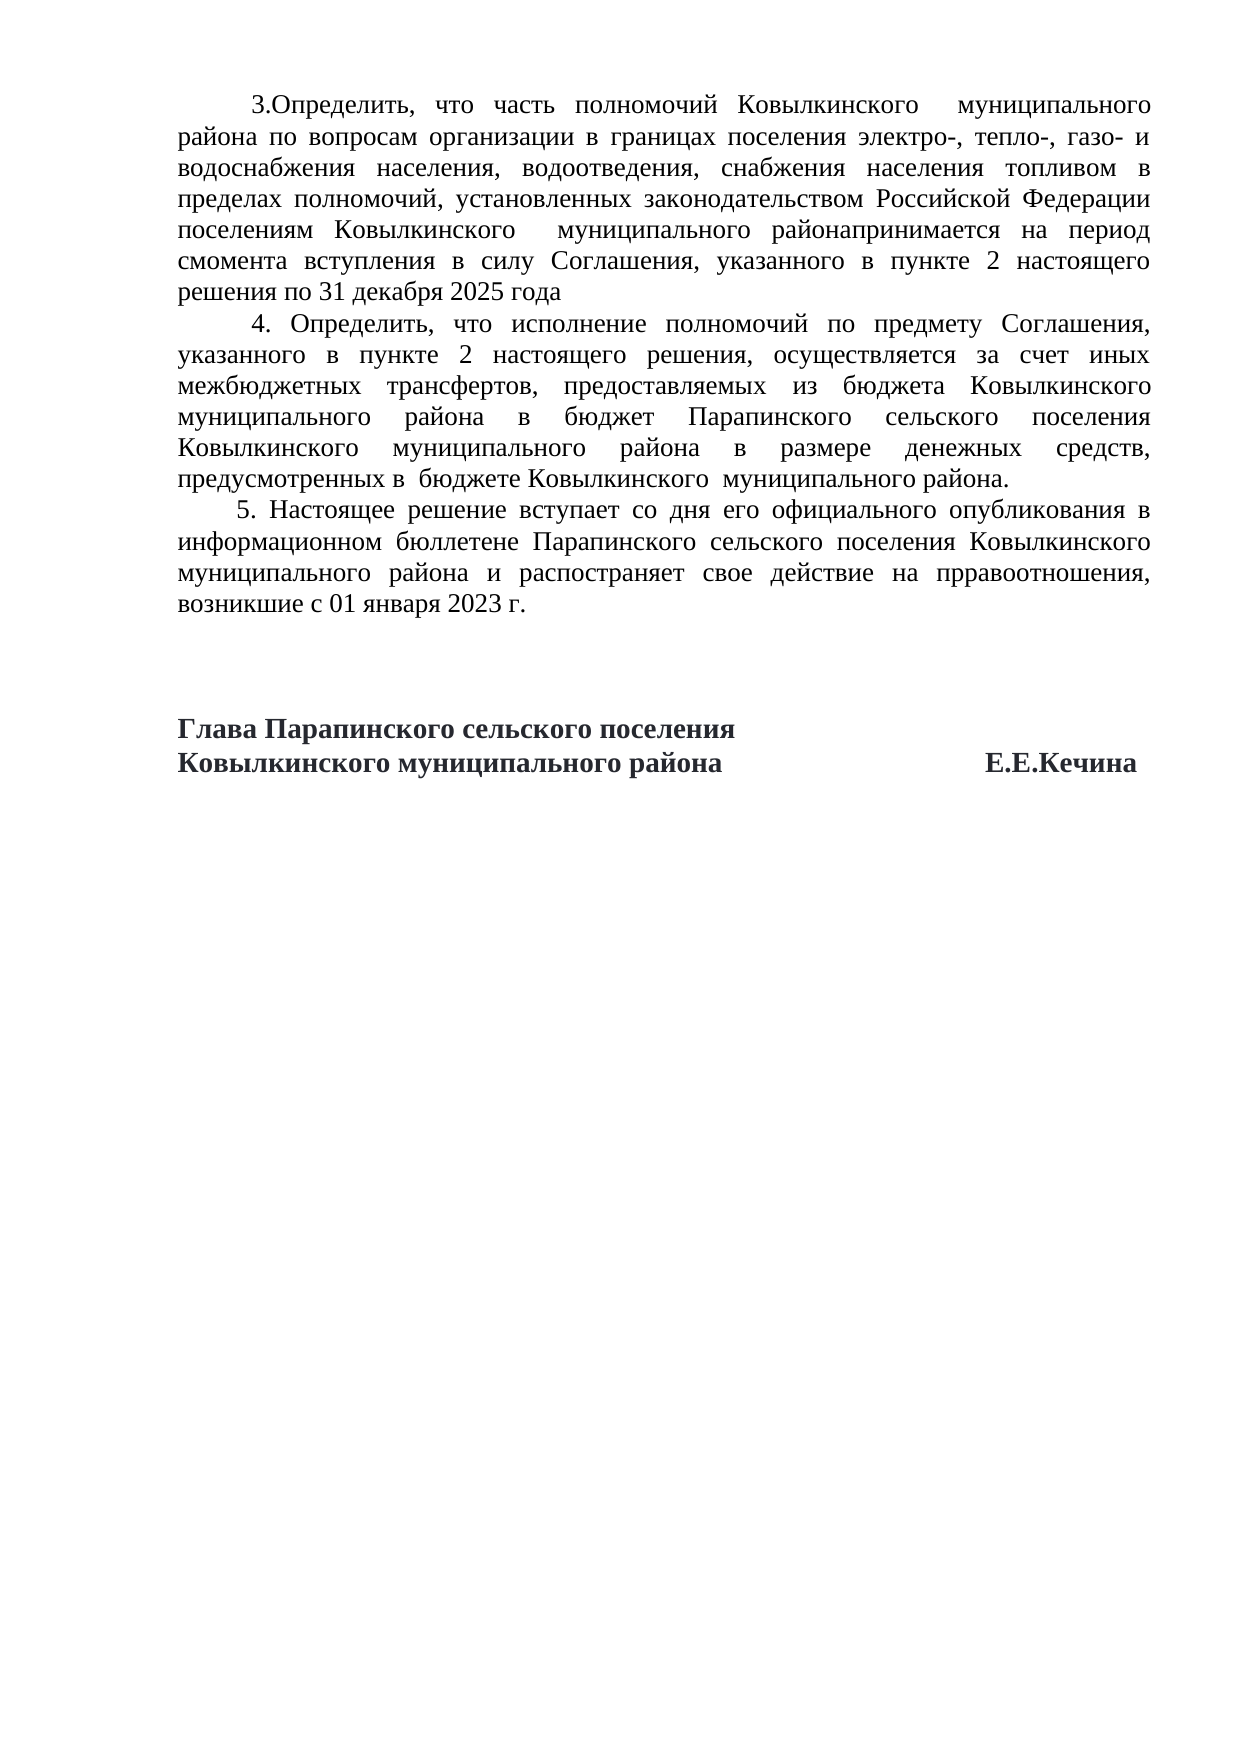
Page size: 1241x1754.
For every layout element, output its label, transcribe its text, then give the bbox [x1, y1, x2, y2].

text Ковылкинского муниципального района Е.Е.Кечина [177, 745, 1152, 779]
text 5. Настоящее решение вступает со дня его официального опубликования в информационном бюллетене Парапинского сельского поселения Ковылкинского муниципального района и распостраняет свое действие на прравоотношения, возникшие с 01 января 2023 г. [177, 493, 1152, 618]
text 3.Определить, что часть полномочий Ковылкинского муниципального района по вопросам организации в границах поселения электро-, тепло-, газо- и водоснабжения населения, водоотведения, снабжения населения топливом в пределах полномочий, установленных законодательством Российской Федерации поселениям Ковылкинского муниципального районапринимается на период смомента вступления в силу Соглашения, указанного в пункте 2 настоящего решения по 31 декабря 2025 года [177, 89, 1152, 307]
text 4. Определить, что исполнение полномочий по предмету Соглашения, указанного в пункте 2 настоящего решения, осуществляется за счет иных межбюджетных трансфертов, предоставляемых из бюджета Ковылкинского муниципального района в бюджет Парапинского сельского поселения Ковылкинского муниципального района в размере денежных средств, предусмотренных в бюджете Ковылкинского муниципального района. [177, 307, 1152, 493]
text Глава Парапинского сельского поселения [177, 712, 1152, 745]
